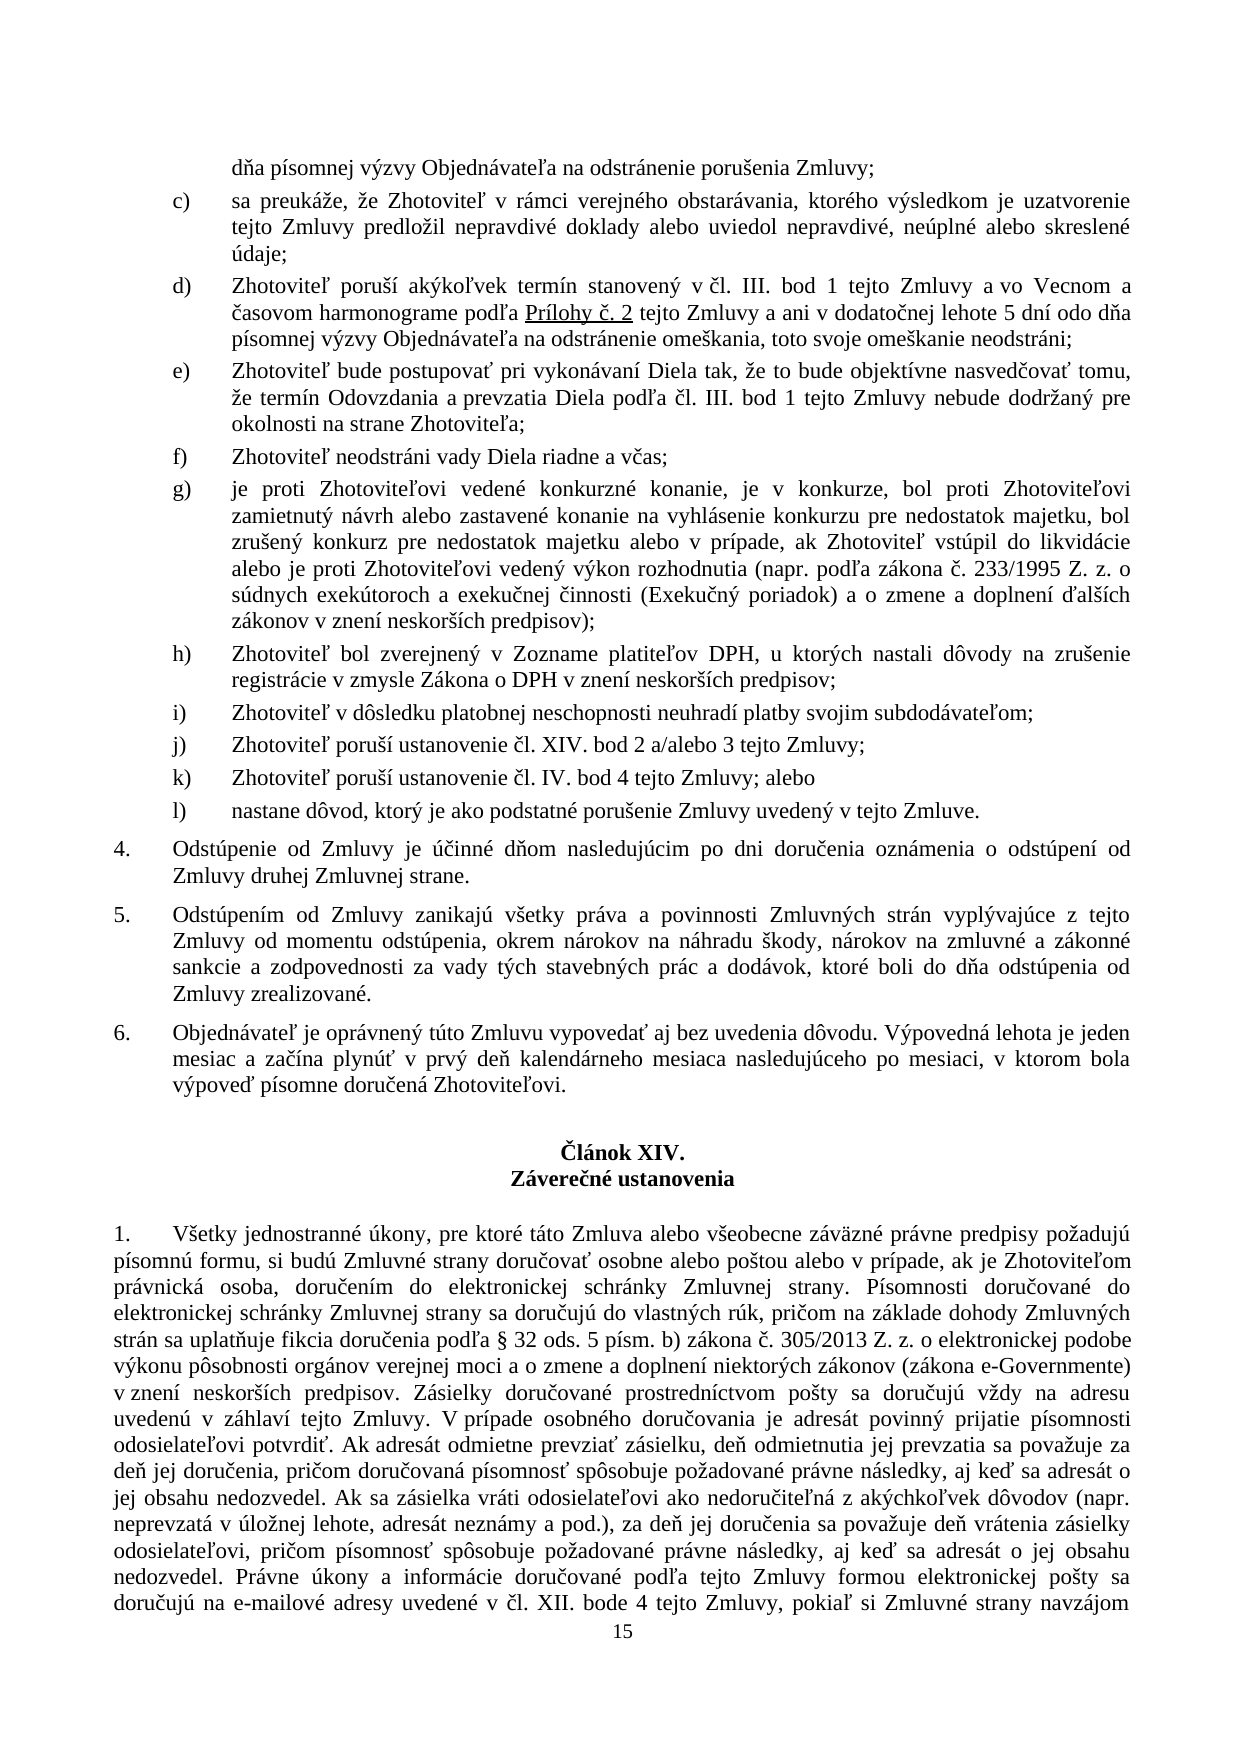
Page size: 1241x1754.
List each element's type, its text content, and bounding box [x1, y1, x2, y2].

subtitle sa preukáže, že Zhotoviteľ v rámci verejného obstarávania, ktorého výsledkom je uzatvorenie tejto Zmluvy predložil nepravdivé doklady alebo uviedol nepravdivé, neúplné alebo skreslené údaje; [172, 187, 1132, 266]
subtitle Zhotoviteľ poruší ustanovenie čl. XIV. bod 2 a/alebo 3 tejto Zmluvy; [172, 731, 1132, 758]
subtitle Zhotoviteľ neodstráni vady Diela riadne a včas; [172, 443, 1132, 469]
subtitle je proti Zhotoviteľovi vedené konkurzné konanie, je v konkurze, bol proti Zhotoviteľovi zamietnutý návrh alebo zastavené konanie na vyhlásenie konkurzu pre nedostatok majetku, bol zrušený konkurz pre nedostatok majetku alebo v prípade, ak Zhotoviteľ vstúpil do likvidácie alebo je proti Zhotoviteľovi vedený výkon rozhodnutia (napr. podľa zákona č. 233/1995 Z. z. o súdnych exekútoroch a exekučnej činnosti (Exekučný poriadok) a o zmene a doplnení ďalších zákonov v znení neskorších predpisov); [172, 476, 1132, 634]
subtitle Odstúpením od Zmluvy zanikajú všetky práva a povinnosti Zmluvných strán vyplývajúce z tejto Zmluvy od momentu odstúpenia, okrem nárokov na náhradu škody, nárokov na zmluvné a zákonné sankcie a zodpovednosti za vady tých stavebných prác a dodávok, ktoré boli do dňa odstúpenia od Zmluvy zrealizované. [113, 901, 1132, 1006]
subtitle Zhotoviteľ poruší akýkoľvek termín stanovený v čl. III. bod 1 tejto Zmluvy a vo Vecnom a časovom harmonograme podľa Prílohy č. 2 tejto Zmluvy a ani v dodatočnej lehote 5 dní odo dňa písomnej výzvy Objednávateľa na odstránenie omeškania, toto svoje omeškanie neodstráni; [172, 272, 1132, 351]
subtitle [172, 154, 1132, 181]
subtitle Objednávateľ je oprávnený túto Zmluvu vypovedať aj bez uvedenia dôvodu. Výpovedná lehota je jeden mesiac a začína plynúť v prvý deň kalendárneho mesiaca nasledujúceho po mesiaci, v ktorom bola výpoveď písomne doručená Zhotoviteľovi. [113, 1019, 1132, 1098]
subtitle nastane dôvod, ktorý je ako podstatné porušenie Zmluvy uvedený v tejto Zmluve. [172, 797, 1132, 823]
text Záverečné ustanovenia [113, 1165, 1132, 1191]
subtitle Zhotoviteľ bol zverejnený v Zozname platiteľov DPH, u ktorých nastali dôvody na zrušenie registrácie v zmysle Zákona o DPH v znení neskorších predpisov; [172, 640, 1132, 693]
subtitle Zhotoviteľ bude postupovať pri vykonávaní Diela tak, že to bude objektívne nasvedčovať tomu, že termín Odovzdania a prevzatia Diela podľa čl. III. bod 1 tejto Zmluvy nebude dodržaný pre okolnosti na strane Zhotoviteľa; [172, 358, 1132, 437]
text Článok XIV. [113, 1138, 1132, 1165]
subtitle Odstúpenie od Zmluvy je účinné dňom nasledujúcim po dni doručenia oznámenia o odstúpení od Zmluvy druhej Zmluvnej strane. [113, 836, 1132, 888]
subtitle Zhotoviteľ poruší ustanovenie čl. IV. bod 4 tejto Zmluvy; alebo [172, 764, 1132, 790]
subtitle Zhotoviteľ v dôsledku platobnej neschopnosti neuhradí platby svojim subdodávateľom; [172, 699, 1132, 725]
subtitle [113, 1220, 1132, 1616]
